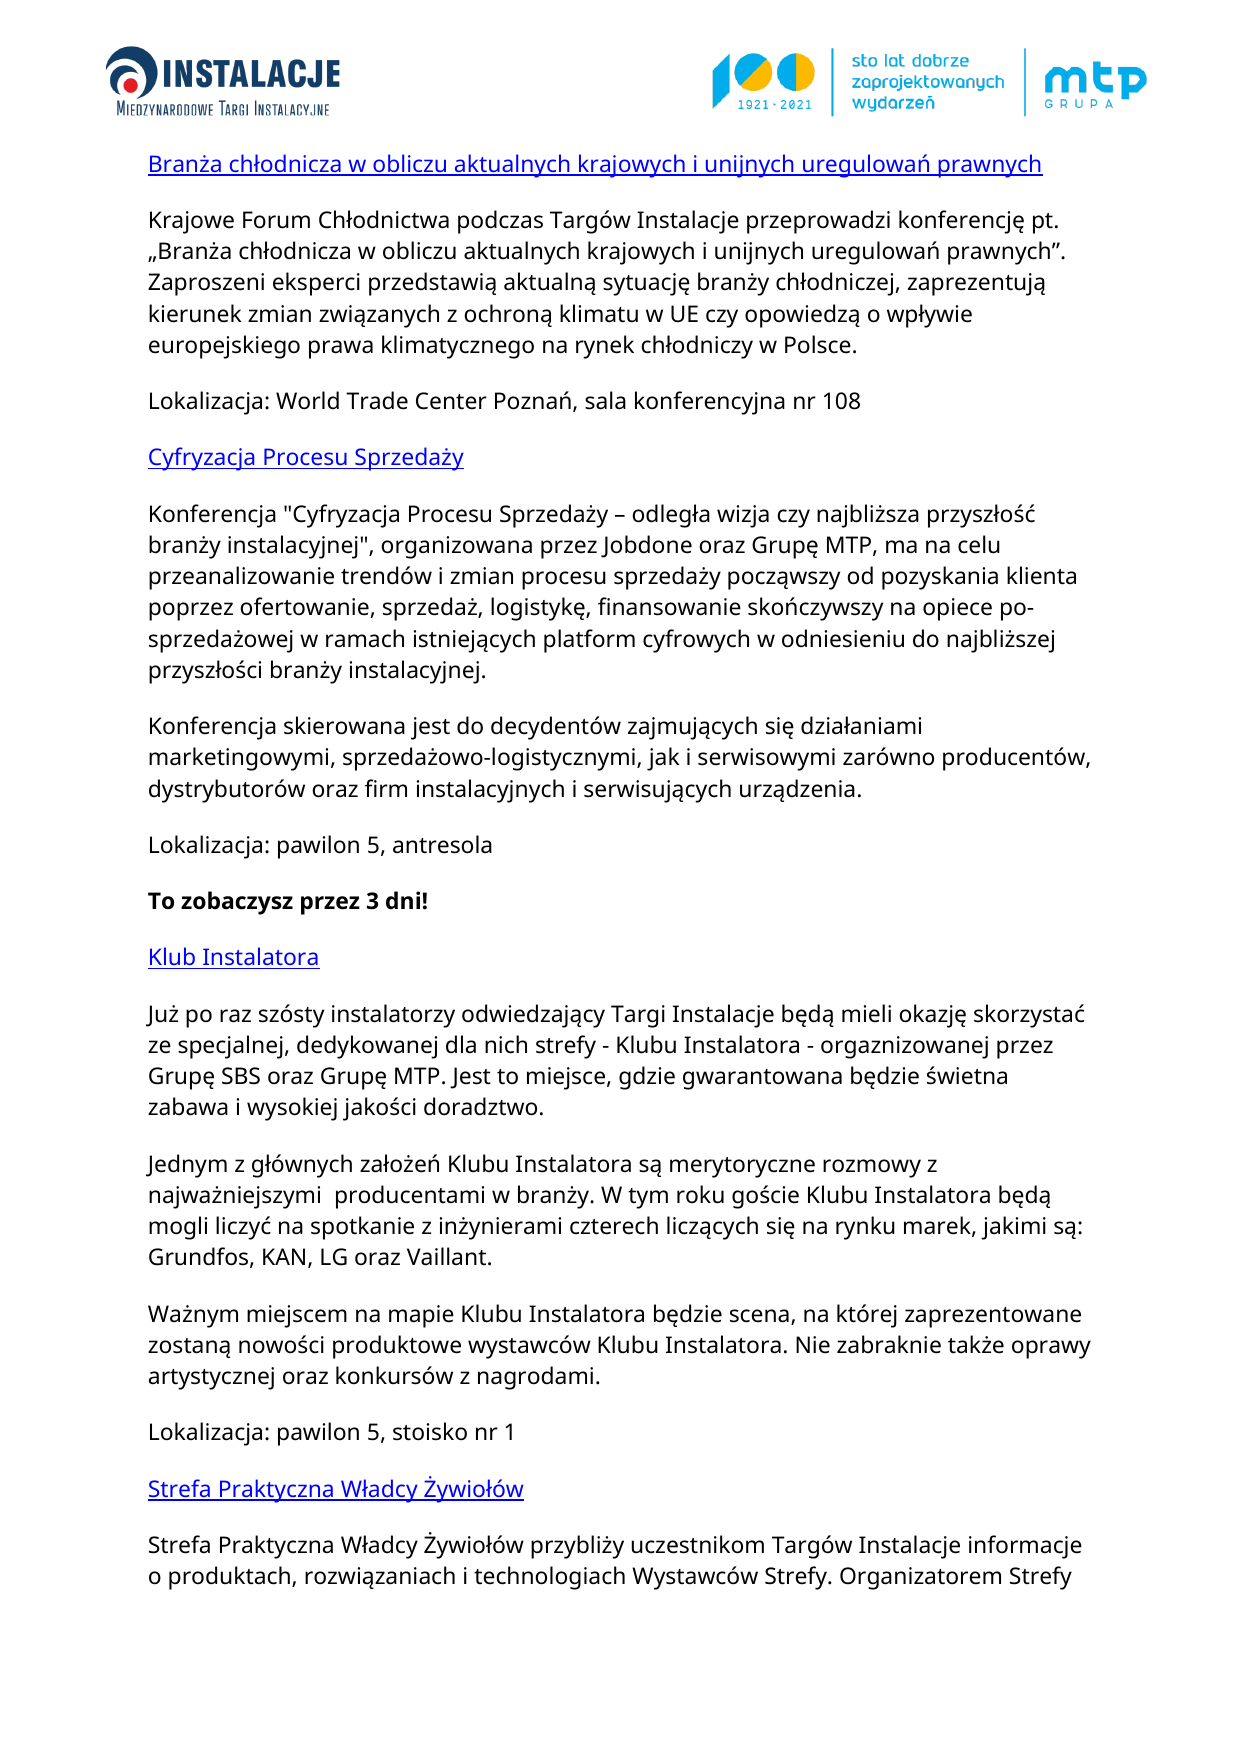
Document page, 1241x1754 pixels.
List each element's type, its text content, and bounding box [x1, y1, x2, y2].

text Krajowe Forum Chłodnictwa podczas Targów Instalacje przeprowadzi konferencję pt. „Branża chłodnicza w obliczu aktualnych krajowych i unijnych uregulowań prawnych”. Zaproszeni eksperci przedstawią aktualną sytuację branży chłodniczej, zaprezentują kierunek zmian związanych z ochroną klimatu w UE czy opowiedzą o wpływie europejskiego prawa klimatycznego na rynek chłodniczy w Polsce. [148, 204, 1093, 360]
text Ważnym miejscem na mapie Klubu Instalatora będzie scena, na której zaprezentowane zostaną nowości produktowe wystawców Klubu Instalatora. Nie zabraknie także oprawy artystycznej oraz konkursów z nagrodami. [148, 1298, 1093, 1391]
text Strefa Praktyczna Władcy Żywiołów [148, 1473, 1093, 1504]
text Jednym z głównych założeń Klubu Instalatora są merytoryczne rozmowy z najważniejszymi producentami w branży. W tym roku goście Klubu Instalatora będą mogli liczyć na spotkanie z inżynierami czterech liczących się na rynku marek, jakimi są: Grundfos, KAN, LG oraz Vaillant. [148, 1148, 1093, 1273]
text Konferencja skierowana jest do decydentów zajmujących się działaniami marketingowymi, sprzedażowo-logistycznymi, jak i serwisowymi zarówno producentów, dystrybutorów oraz firm instalacyjnych i serwisujących urządzenia. [148, 710, 1093, 804]
picture [105, 46, 340, 116]
text Konferencja "Cyfryzacja Procesu Sprzedaży – odległa wizja czy najbliższa przyszłość branży instalacyjnej", organizowana przez Jobdone oraz Grupę MTP, ma na celu przeanalizowanie trendów i zmian procesu sprzedaży począwszy od pozyskania klienta poprzez ofertowanie, sprzedaż, logistykę, finansowanie skończywszy na opiece po-sprzedażowej w ramach istniejących platform cyfrowych w odniesieniu do najbliższej przyszłości branży instalacyjnej. [148, 498, 1093, 685]
text Lokalizacja: pawilon 5, stoisko nr 1 [148, 1416, 1093, 1448]
text To zobaczysz przez 3 dni! [148, 885, 1093, 916]
text Lokalizacja: pawilon 5, antresola [148, 829, 1093, 860]
text Cyfryzacja Procesu Sprzedaży [148, 441, 1093, 473]
picture [706, 13, 1169, 162]
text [148, 1529, 1093, 1591]
text Już po raz szósty instalatorzy odwiedzający Targi Instalacje będą mieli okazję skorzystać ze specjalnej, dedykowanej dla nich strefy - Klubu Instalatora - orgaznizowanej przez Grupę SBS oraz Grupę MTP. Jest to miejsce, gdzie gwarantowana będzie świetna zabawa i wysokiej jakości doradztwo. [148, 998, 1093, 1123]
text Klub Instalatora [148, 941, 1093, 973]
text Branża chłodnicza w obliczu aktualnych krajowych i unijnych uregulowań prawnych [148, 148, 1093, 179]
text Lokalizacja: World Trade Center Poznań, sala konferencyjna nr 108 [148, 385, 1093, 416]
